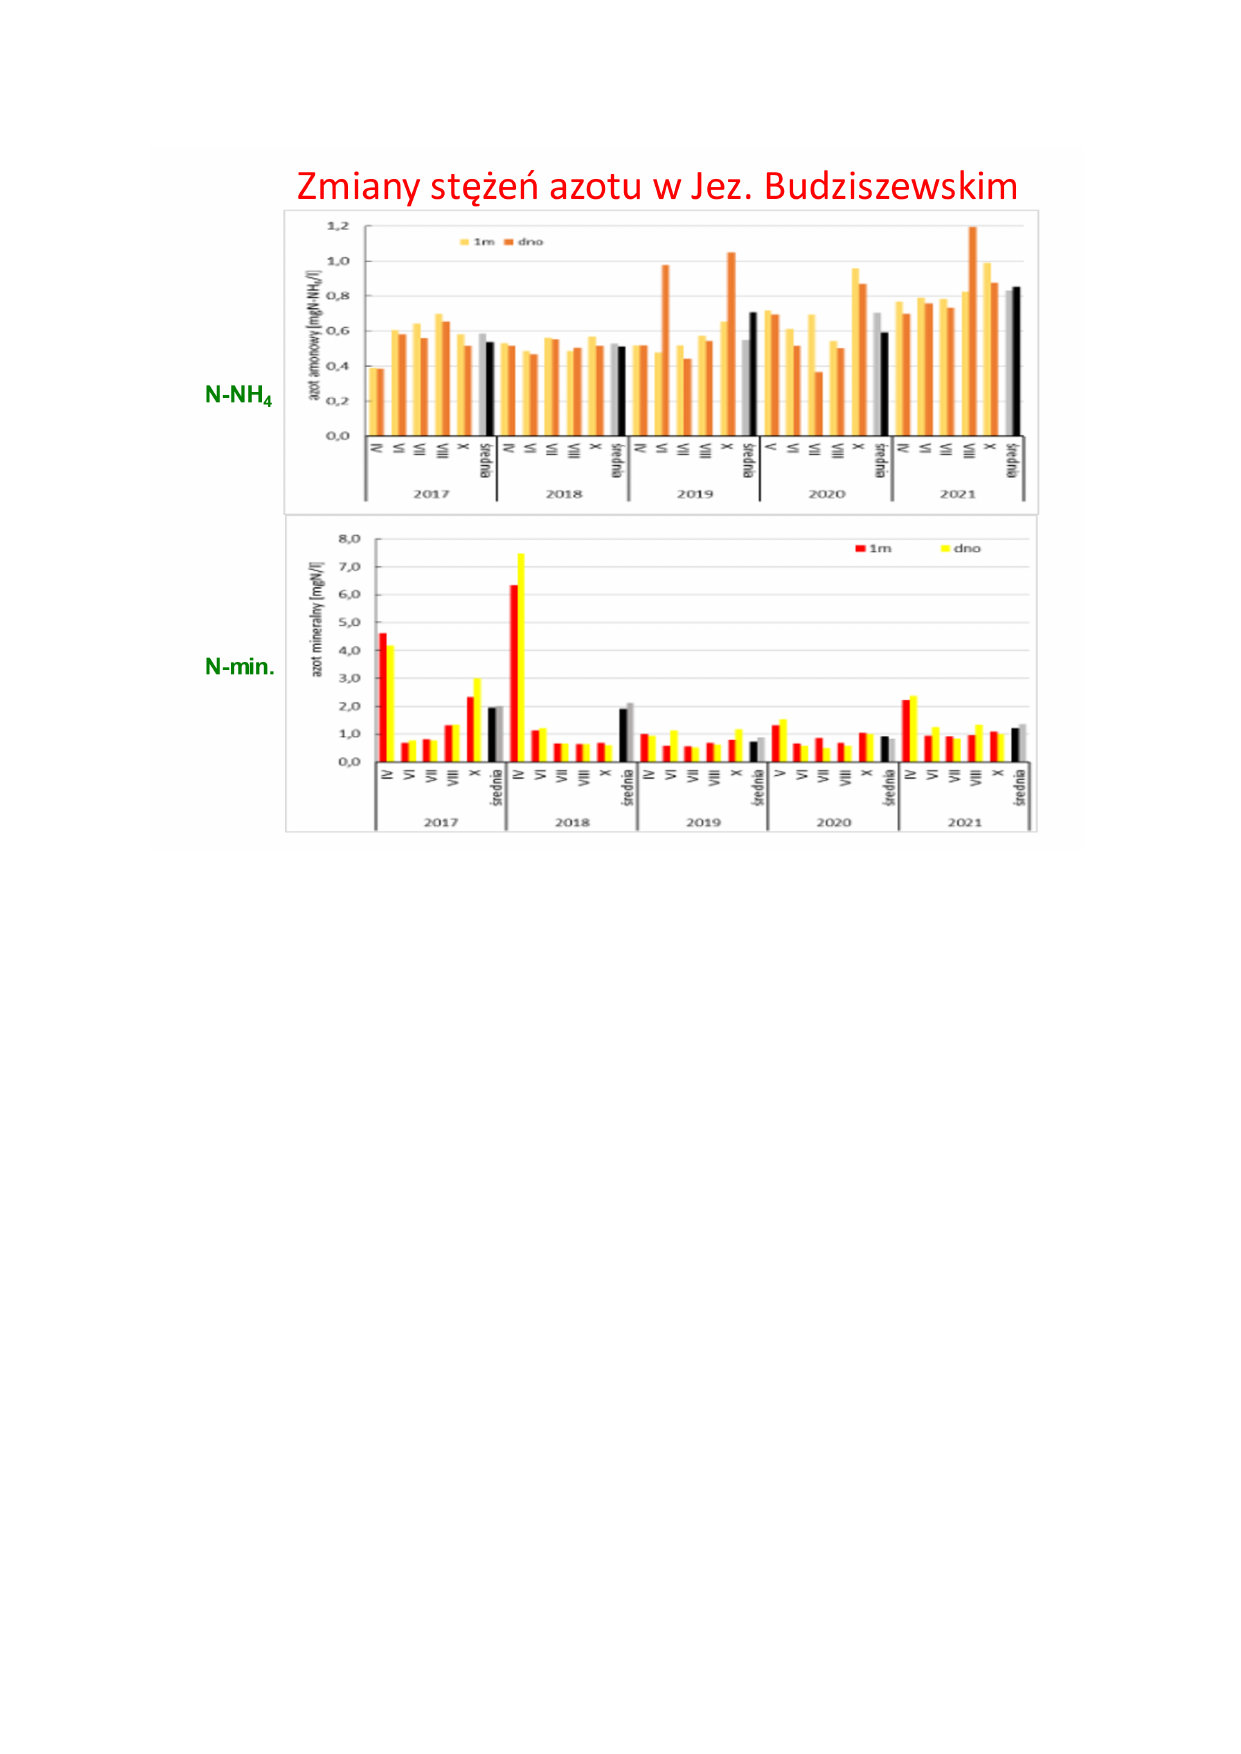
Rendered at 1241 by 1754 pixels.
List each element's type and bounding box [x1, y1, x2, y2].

picture [147, 147, 1085, 851]
